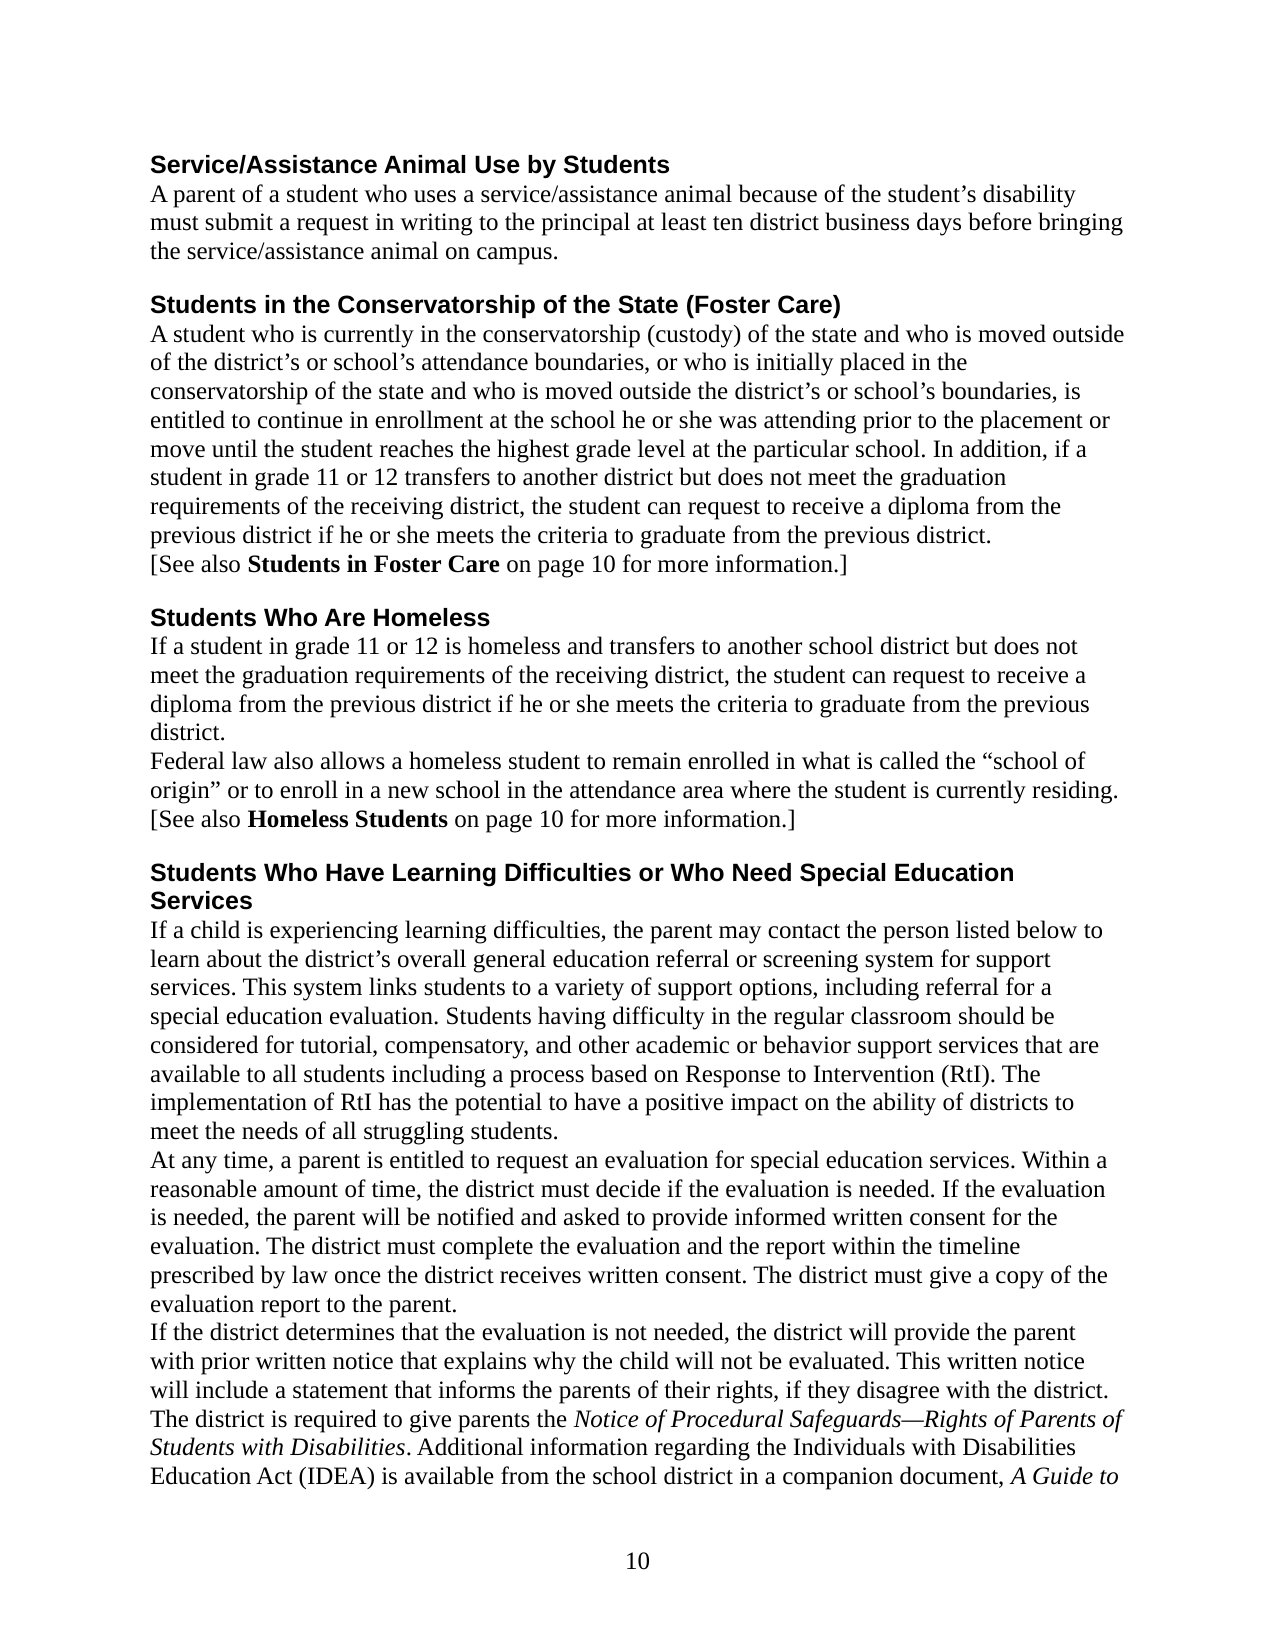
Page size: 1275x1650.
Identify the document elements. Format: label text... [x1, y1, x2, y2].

text If a student in grade 11 or 12 is homeless and transfers to another school district but does not meet the graduation requirements of the receiving district, the student can request to receive a diploma from the previous district if he or she meets the criteria to graduate from the previous district. [150, 631, 1125, 746]
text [150, 1317, 1125, 1490]
subtitle Students Who Are Homeless [150, 602, 1125, 631]
text A parent of a student who uses a service/assistance animal because of the student’s disability must submit a request in writing to the principal at least ten district business days before bringing the service/assistance animal on campus. [150, 179, 1125, 265]
text If a child is experiencing learning difficulties, the parent may contact the person listed below to learn about the district’s overall general education referral or screening system for support services. This system links students to a variety of support options, including referral for a special education evaluation. Students having difficulty in the regular classroom should be considered for tutorial, compensatory, and other academic or behavior support services that are available to all students including a process based on Response to Intervention (RtI). The implementation of RtI has the potential to have a positive impact on the ability of districts to meet the needs of all struggling students. [150, 915, 1125, 1145]
subtitle Students in the Conservatorship of the State (Foster Care) [150, 290, 1125, 319]
subtitle Students Who Have Learning Difficulties or Who Need Special Education Services [150, 857, 1125, 915]
text At any time, a parent is entitled to request an evaluation for special education services. Within a reasonable amount of time, the district must decide if the evaluation is needed. If the evaluation is needed, the parent will be notified and asked to provide informed written consent for the evaluation. The district must complete the evaluation and the report within the timeline prescribed by law once the district receives written consent. The district must give a copy of the evaluation report to the parent. [150, 1145, 1125, 1317]
text A student who is currently in the conservatorship (custody) of the state and who is moved outside of the district’s or school’s attendance boundaries, or who is initially placed in the conservatorship of the state and who is moved outside the district’s or school’s boundaries, is entitled to continue in enrollment at the school he or she was attending prior to the placement or move until the student reaches the highest grade level at the particular school. In addition, if a student in grade 11 or 12 transfers to another district but does not meet the graduation requirements of the receiving district, the student can request to receive a diploma from the previous district if he or she meets the criteria to graduate from the previous district. [150, 319, 1125, 549]
subtitle Service/Assistance Animal Use by Students [150, 150, 1125, 179]
text Federal law also allows a homeless student to remain enrolled in what is called the “school of origin” or to enroll in a new school in the attendance area where the student is currently residing. [150, 746, 1125, 804]
text [See also Students in Foster Care on page 10 for more information.] [150, 549, 1125, 577]
text [See also Homeless Students on page 10 for more information.] [150, 804, 1125, 832]
